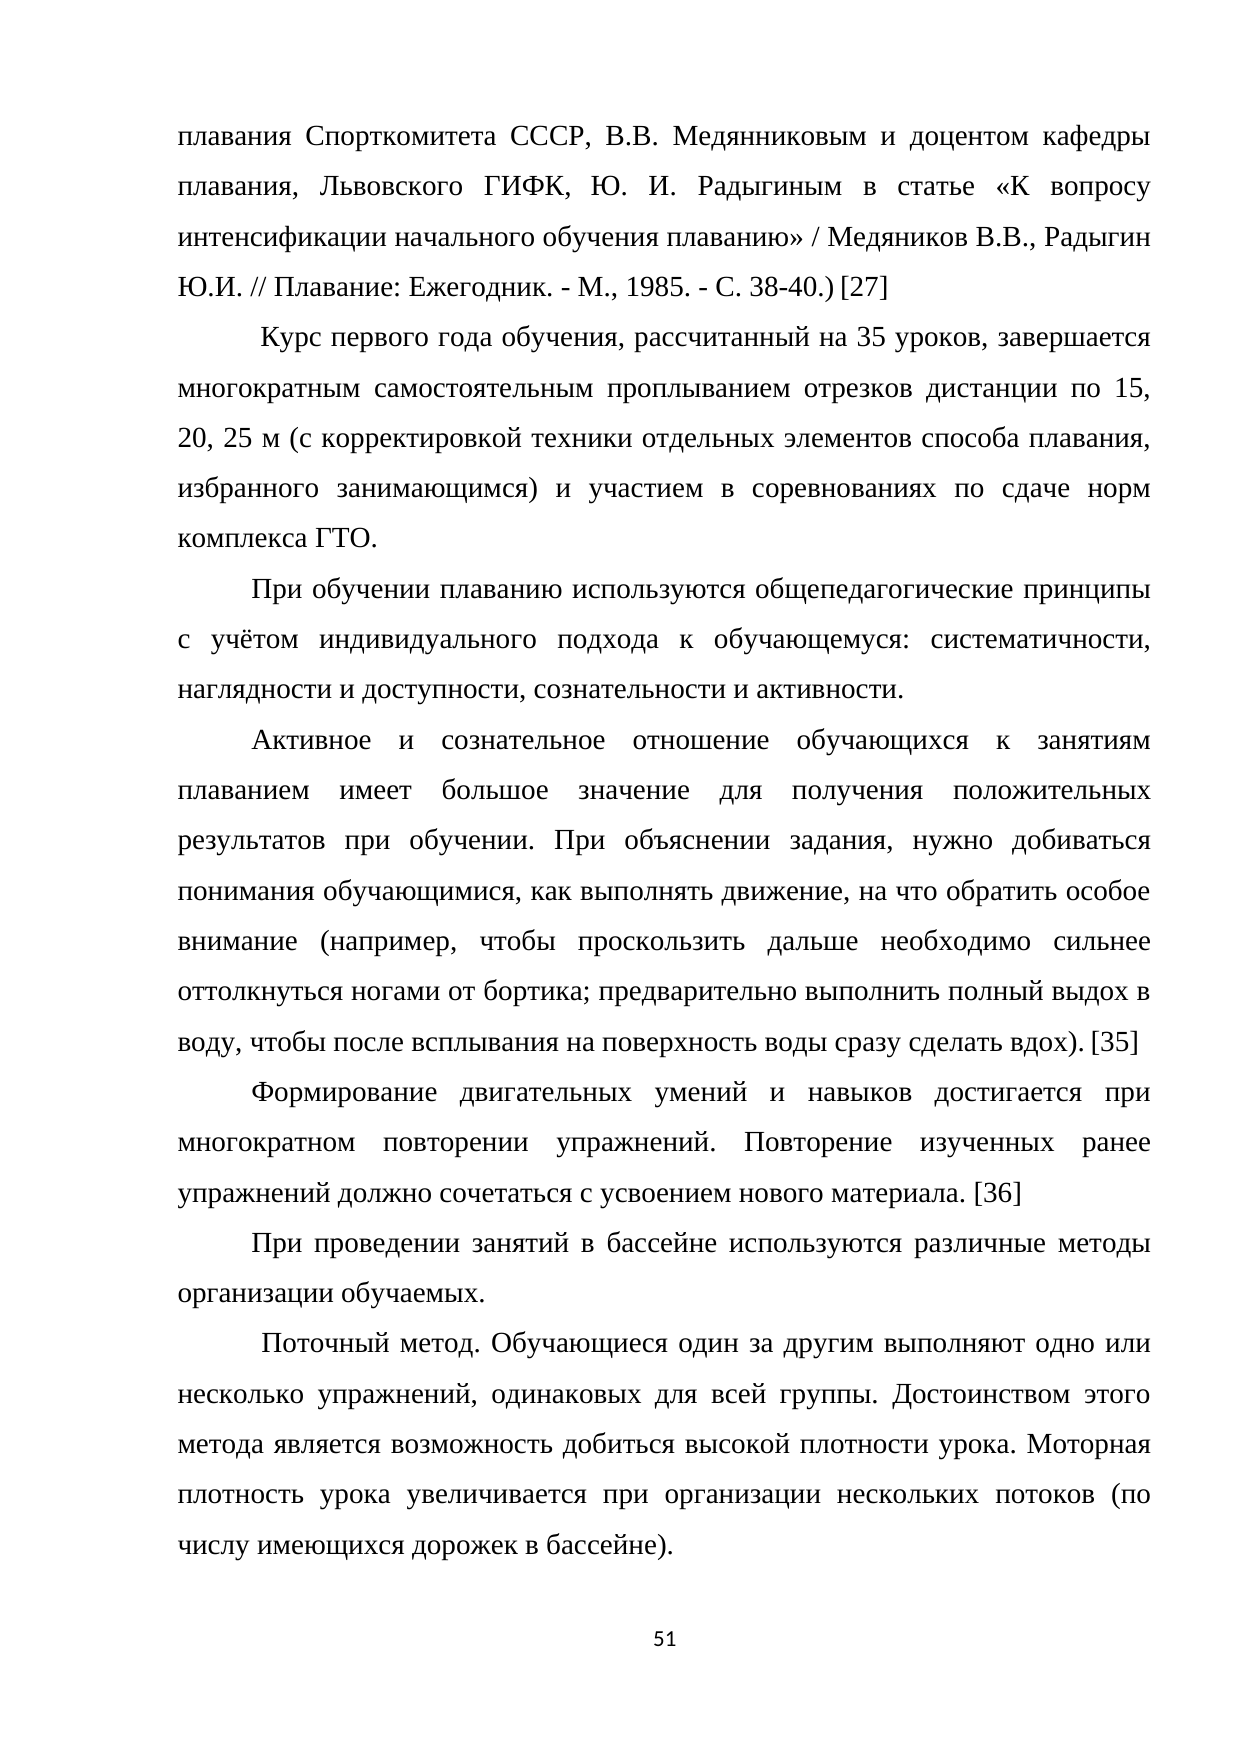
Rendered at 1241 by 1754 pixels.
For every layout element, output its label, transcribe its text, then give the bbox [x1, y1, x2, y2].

text При проведении занятий в бассейне используются различные методы организации обучаемых. [177, 1225, 1152, 1309]
text Активное и сознательное отношение обучающихся к занятиям плаванием имеет большое значение для получения положительных результатов при обучении. При объяснении задания, нужно добиваться понимания обучающимися, как выполнять движение, на что обратить особое внимание (например, чтобы проскользить дальше необходимо сильнее оттолкнуться ногами от бортика; предварительно выполнить полный выдох в воду, чтобы после всплывания на поверхность воды сразу сделать вдох). [177, 722, 1152, 1057]
text Поточный метод. Обучающиеся один за другим выполняют одно или несколько упражнений, одинаковых для всей группы. Достоинством этого метода является возможность добиться высокой плотности урока. Моторная плотность урока увеличивается при организации нескольких потоков (по числу имеющихся дорожек в бассейне). [177, 1326, 1152, 1560]
text Курс первого года обучения, рассчитанный на 35 уроков, завершается многократным самостоятельным проплыванием отрезков дистанции по 15, 20, 25 м (с корректировкой техники отдельных элементов способа плавания, избранного занимающимся) и участием в соревнованиях по сдаче норм комплекса ГТО. [177, 319, 1152, 554]
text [177, 118, 1152, 303]
text Формирование двигательных умений и навыков достигается при многократном повторении упражнений. Повторение изученных ранее упражнений должно сочетаться с усвоением нового материала. [177, 1074, 1152, 1208]
text При обучении плаванию используются общепедагогические принципы с учётом индивидуального подхода к обучающемуся: систематичности, наглядности и доступности, сознательности и активности. [177, 571, 1152, 705]
